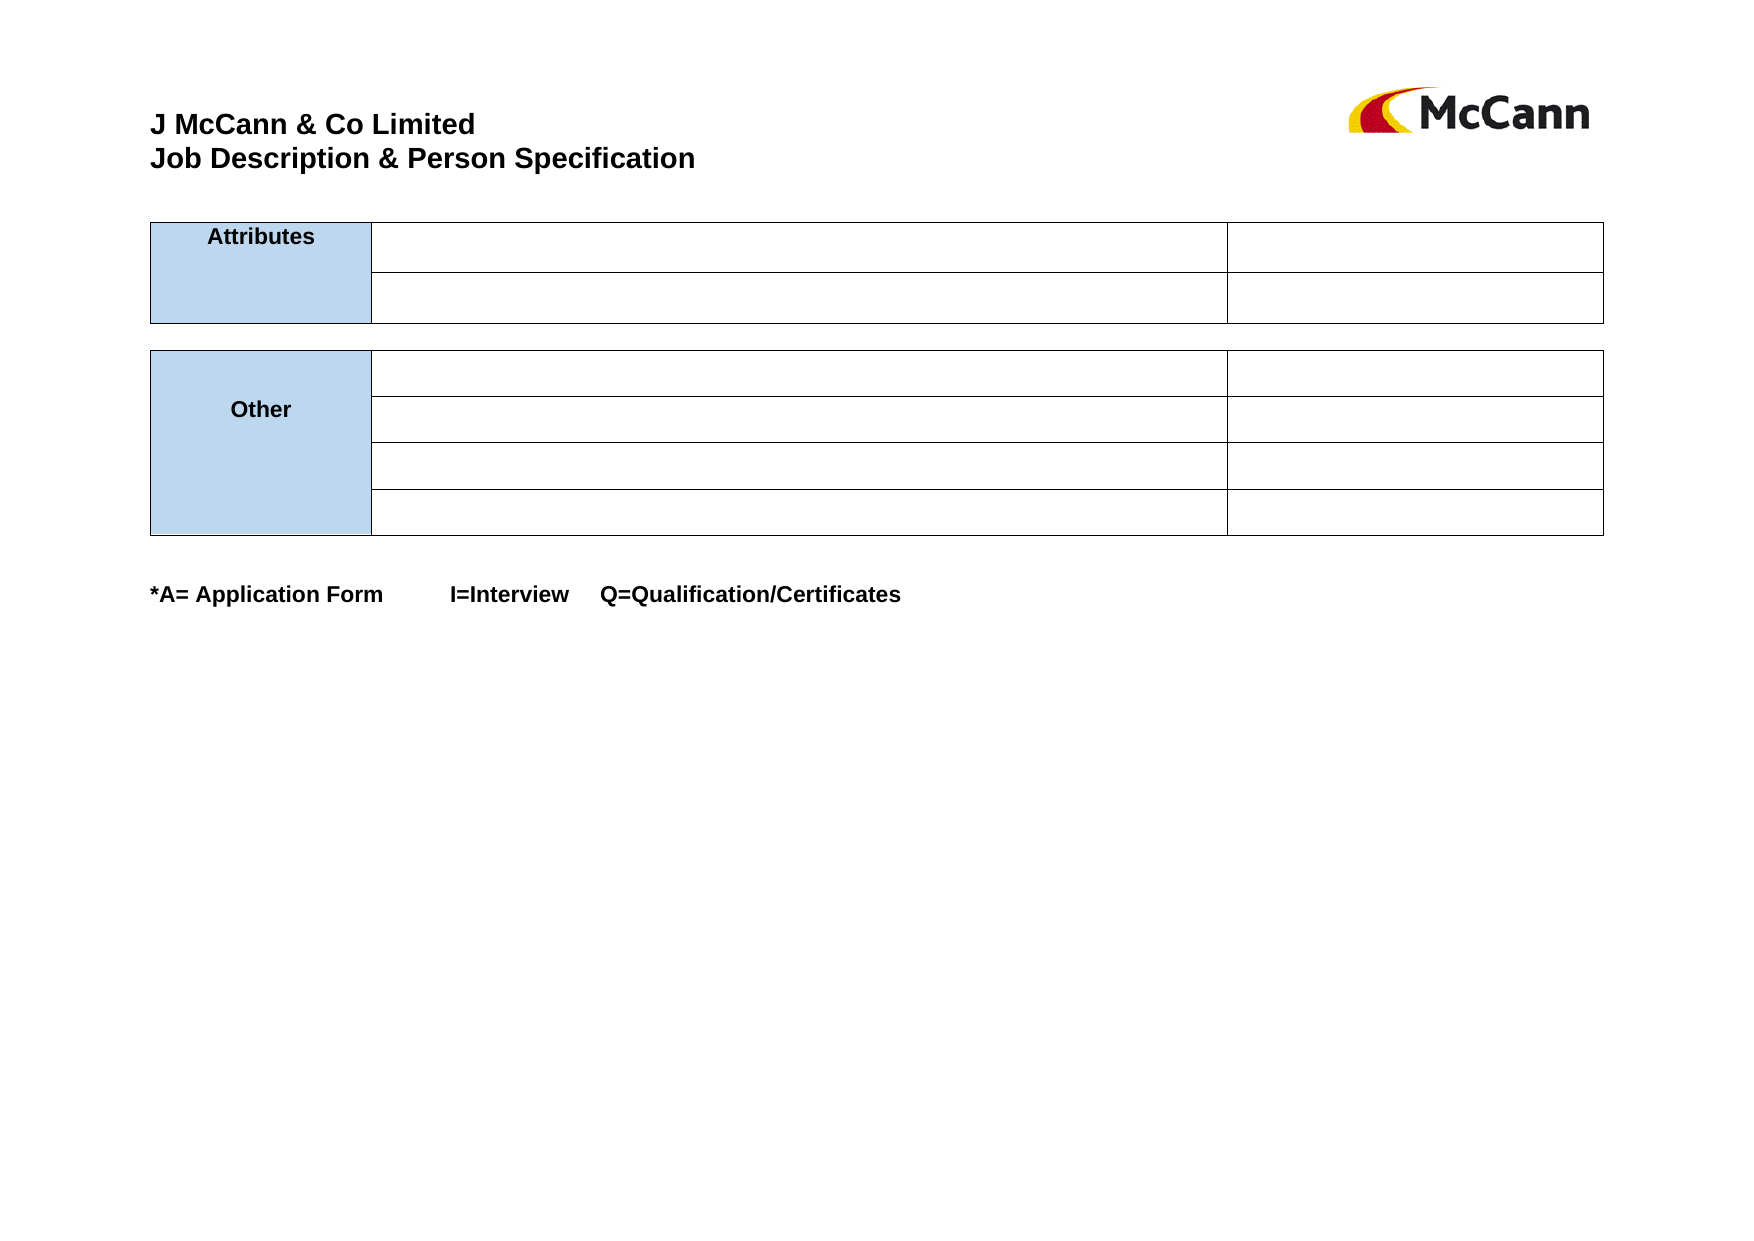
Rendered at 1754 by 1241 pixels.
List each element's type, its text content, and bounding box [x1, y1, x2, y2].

table_header [372, 351, 1227, 396]
table_cell [1228, 397, 1603, 442]
table_header Other [151, 351, 371, 534]
table_cell [1228, 443, 1603, 488]
table_header [1228, 351, 1603, 396]
table_cell [372, 273, 1227, 323]
table_cell [372, 490, 1227, 534]
picture [1332, 68, 1604, 151]
table_cell [1228, 223, 1603, 272]
table_cell [372, 223, 1227, 272]
table_cell [1228, 490, 1603, 534]
table_cell [1228, 273, 1603, 323]
text *A= Application Form I=Interview Q=Qualification/Certificates [150, 581, 1604, 607]
table_cell [372, 397, 1227, 442]
table_cell [372, 443, 1227, 488]
